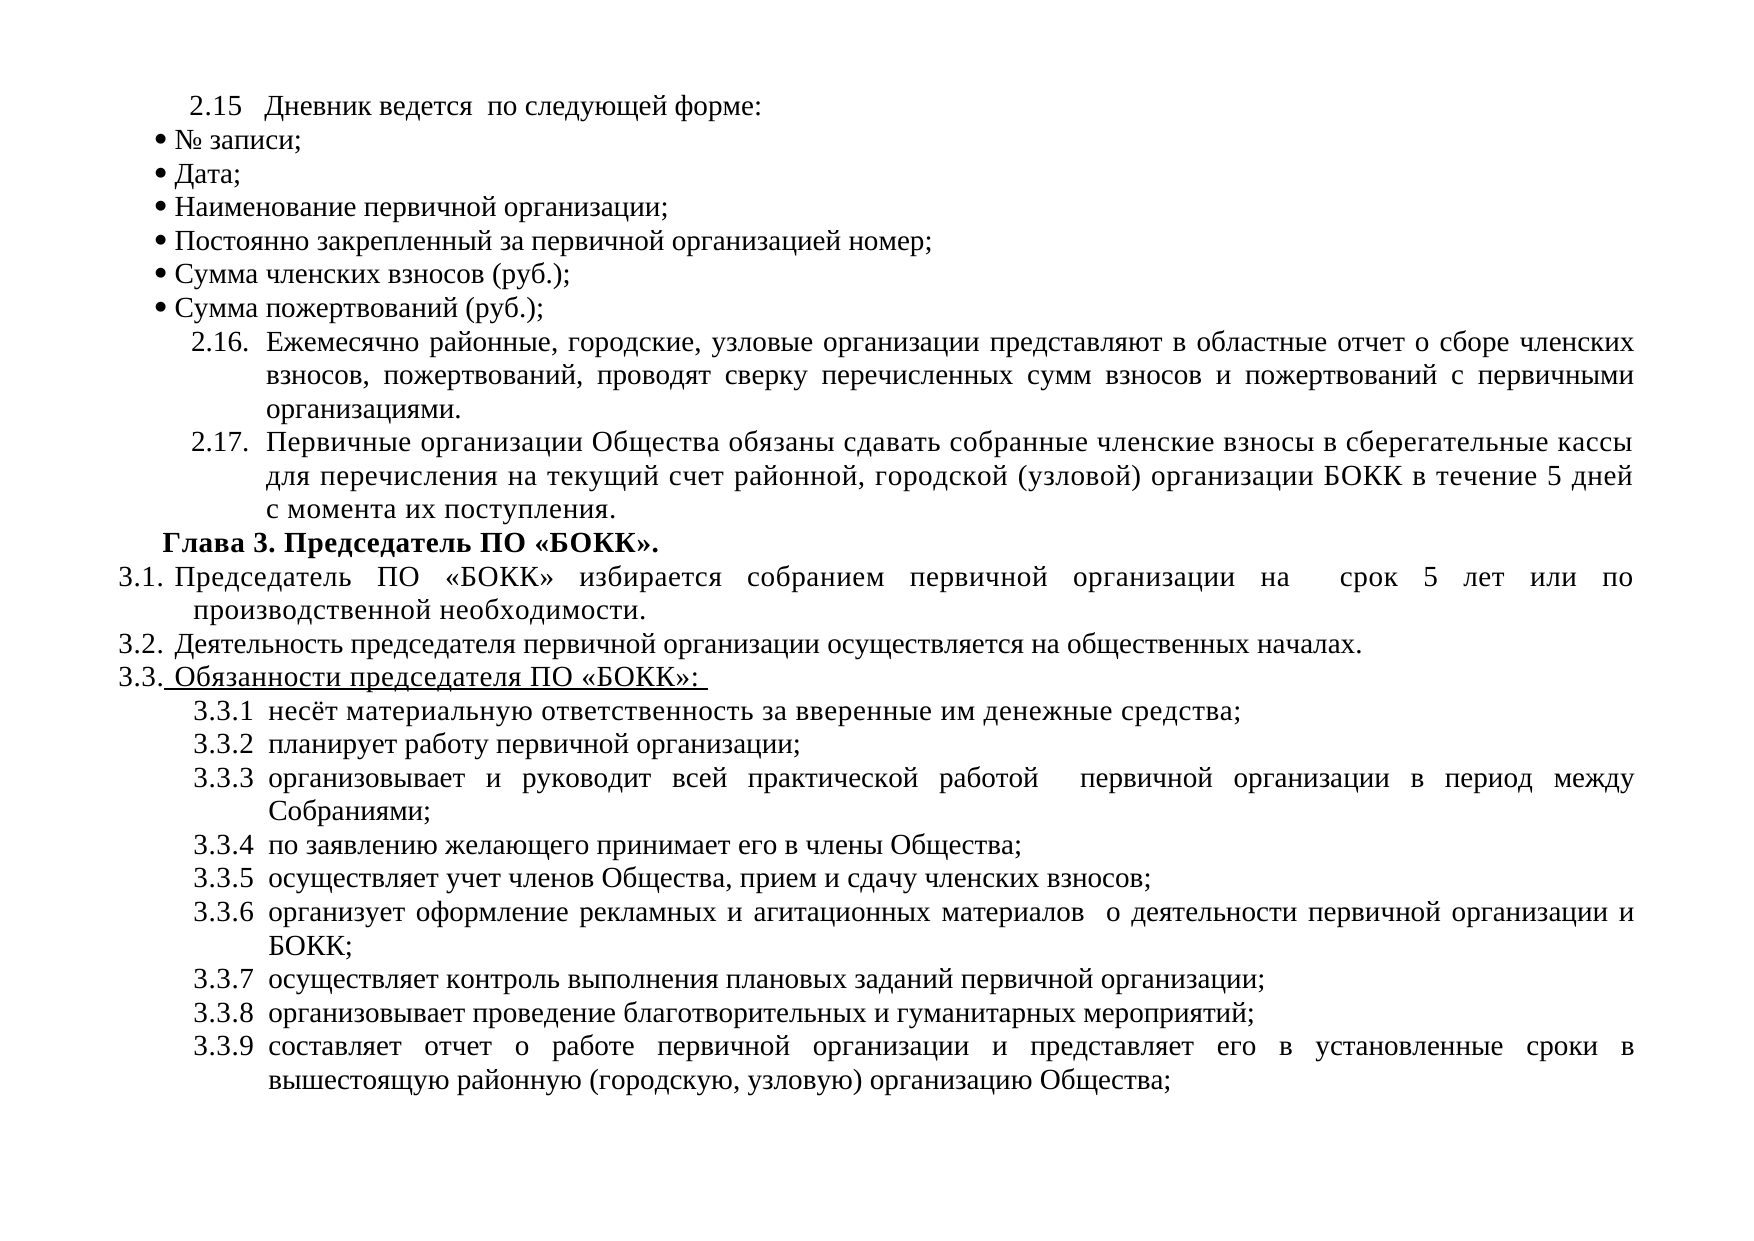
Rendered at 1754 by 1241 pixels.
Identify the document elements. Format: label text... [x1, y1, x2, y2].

list планирует работу первичной организации; [193, 726, 1636, 760]
list составляет отчет о работе первичной организации и представляет его в установленные сроки в вышестоящую районную (городскую, узловую) организацию Общества; [193, 1028, 1636, 1095]
list Сумма пожертвований (руб.); [156, 290, 1636, 324]
list организует оформление рекламных и агитационных материалов о деятельности первичной организации и БОКК; [193, 894, 1636, 961]
list Дата; [156, 156, 1636, 189]
list № записи; [156, 122, 1636, 156]
list организовывает и руководит всей практической работой первичной организации в период между Собраниями; [193, 760, 1636, 827]
list осуществляет контроль выполнения плановых заданий первичной организации; [193, 961, 1636, 995]
list Ежемесячно районные, городские, узловые организации представляют в областные отчет о сборе членских взносов, пожертвований, проводят сверку перечисленных сумм взносов и пожертвований с первичными организациями. [191, 324, 1636, 424]
list по заявлению желающего принимает его в члены Общества; [193, 827, 1636, 861]
list несёт материальную ответственность за вверенные им денежные средства; [193, 693, 1636, 726]
list Обязанности председателя ПО «БОКК»: [118, 659, 1636, 693]
list осуществляет учет членов Общества, прием и сдачу членских взносов; [193, 861, 1636, 894]
list Деятельность председателя первичной организации осуществляется на общественных началах. [118, 626, 1636, 659]
list Глава 3. Председатель ПО «БОКК». [162, 525, 1636, 559]
list Сумма членских взносов (руб.); [156, 257, 1636, 290]
list организовывает проведение благотворительных и гуманитарных мероприятий; [193, 995, 1636, 1028]
list Председатель ПО «БОКК» избирается собранием первичной организации на срок 5 лет или по производственной необходимости. [118, 559, 1636, 626]
list Первичные организации Общества обязаны сдавать собранные членские взносы в сберегательные кассы для перечисления на текущий счет районной, городской (узловой) организации БОКК в течение 5 дней с момента их поступления. [191, 424, 1636, 525]
list Постоянно закрепленный за первичной организацией номер; [156, 223, 1636, 257]
list Наименование первичной организации; [156, 189, 1636, 223]
list Дневник ведется по следующей форме: [189, 88, 1636, 122]
